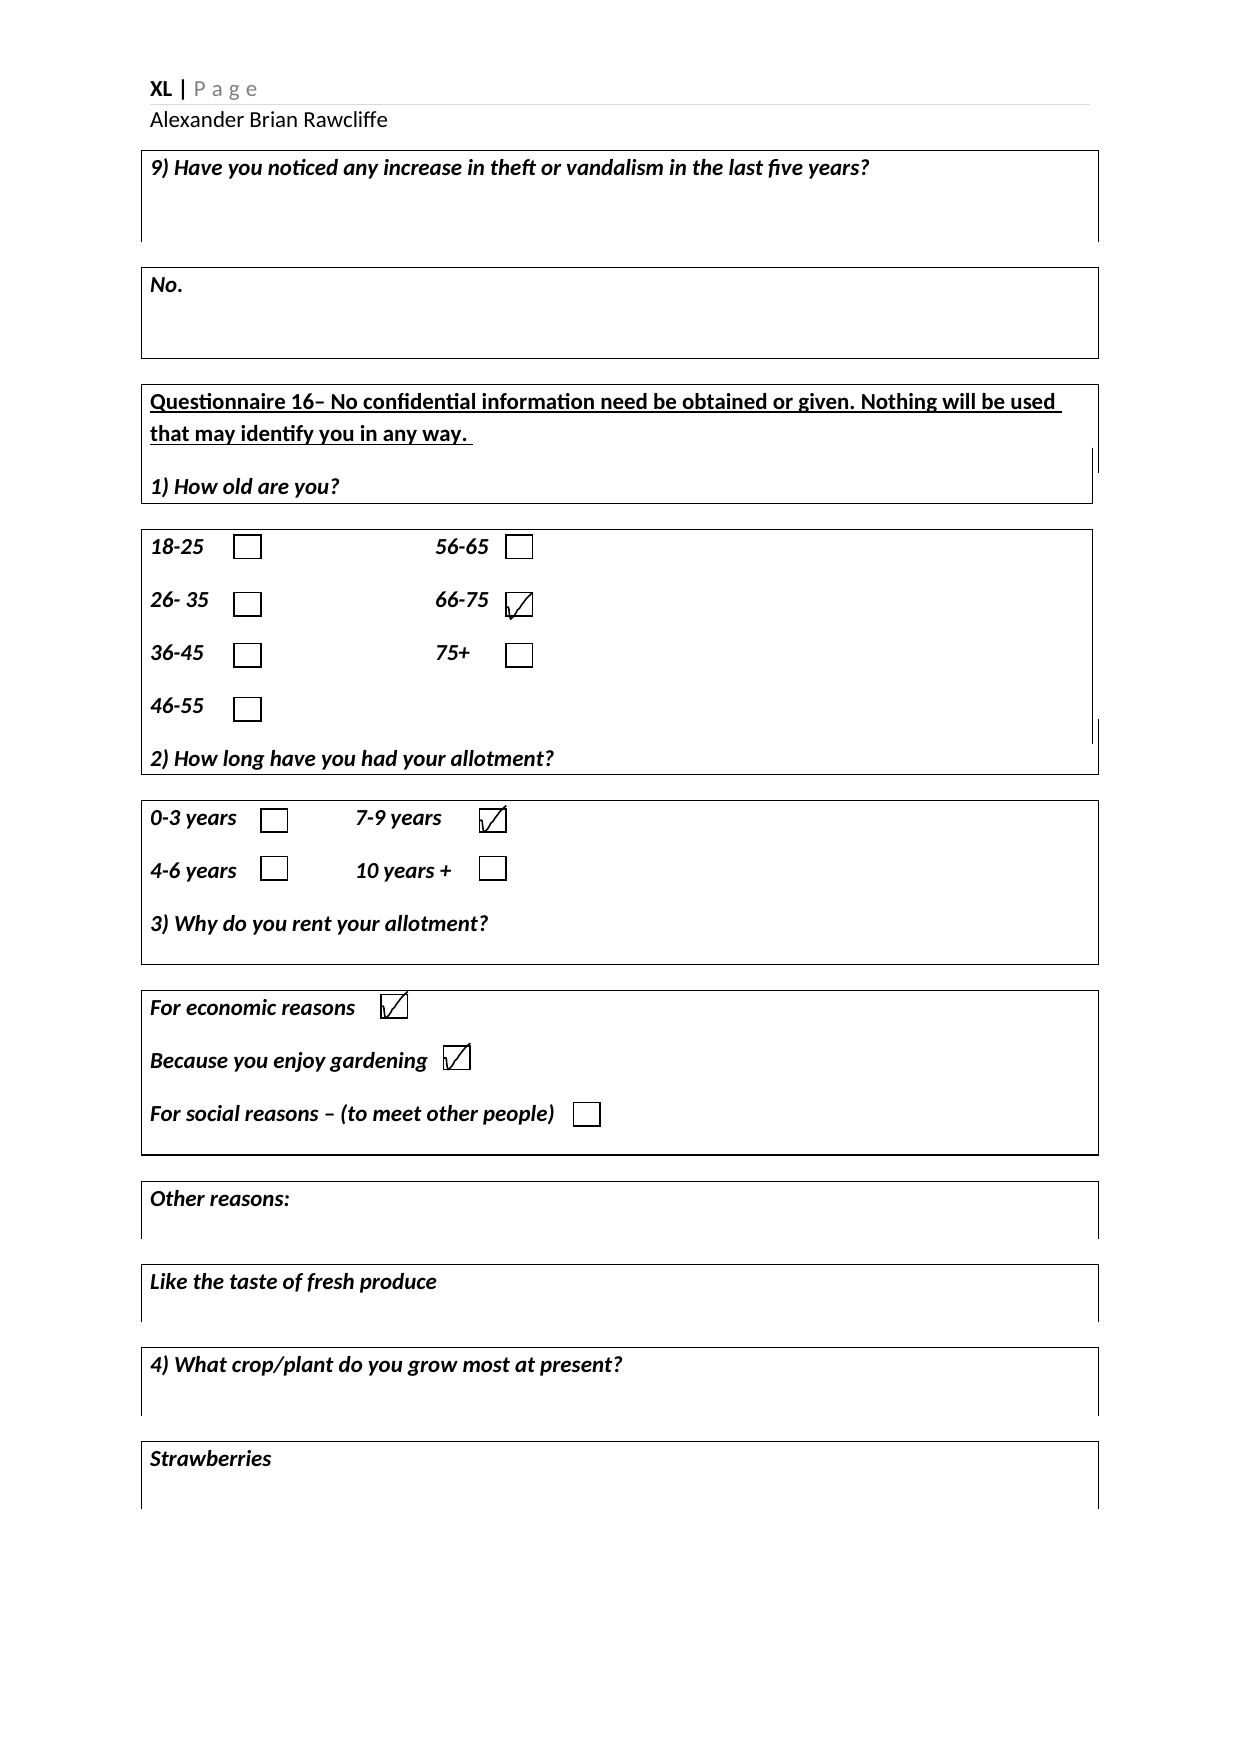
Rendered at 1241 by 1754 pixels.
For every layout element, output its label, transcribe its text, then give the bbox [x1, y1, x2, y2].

text Like the taste of fresh produce [142, 1265, 1098, 1322]
text 46-55 [142, 688, 1092, 719]
text 3) Why do you rent your allotment? [142, 906, 1098, 964]
text 1) How old are you? [142, 469, 1092, 503]
text No. [142, 268, 1098, 358]
text Strawberries [142, 1442, 1098, 1509]
text For economic reasons [142, 991, 1098, 1021]
text For social reasons – (to meet other people) [142, 1096, 1098, 1154]
text Because you enjoy gardening [142, 1043, 1098, 1074]
text 36-45 75+ [142, 635, 1092, 666]
text 18-25 56-65 [142, 530, 1092, 560]
text 9) Have you noticed any increase in theft or vandalism in the last five years? [142, 151, 1098, 242]
text 26- 35 66-75 [142, 582, 1092, 613]
text 2) How long have you had your allotment? [142, 741, 1098, 774]
text 0-3 years 7-9 years [142, 801, 1098, 831]
text Questionnaire 16– No confidential information need be obtained or given. Nothing will be used that may identify you in any way. [142, 385, 1098, 447]
text Other reasons: [142, 1182, 1098, 1239]
text 4) What crop/plant do you grow most at present? [142, 1348, 1098, 1416]
text 4-6 years 10 years + [142, 853, 1098, 884]
